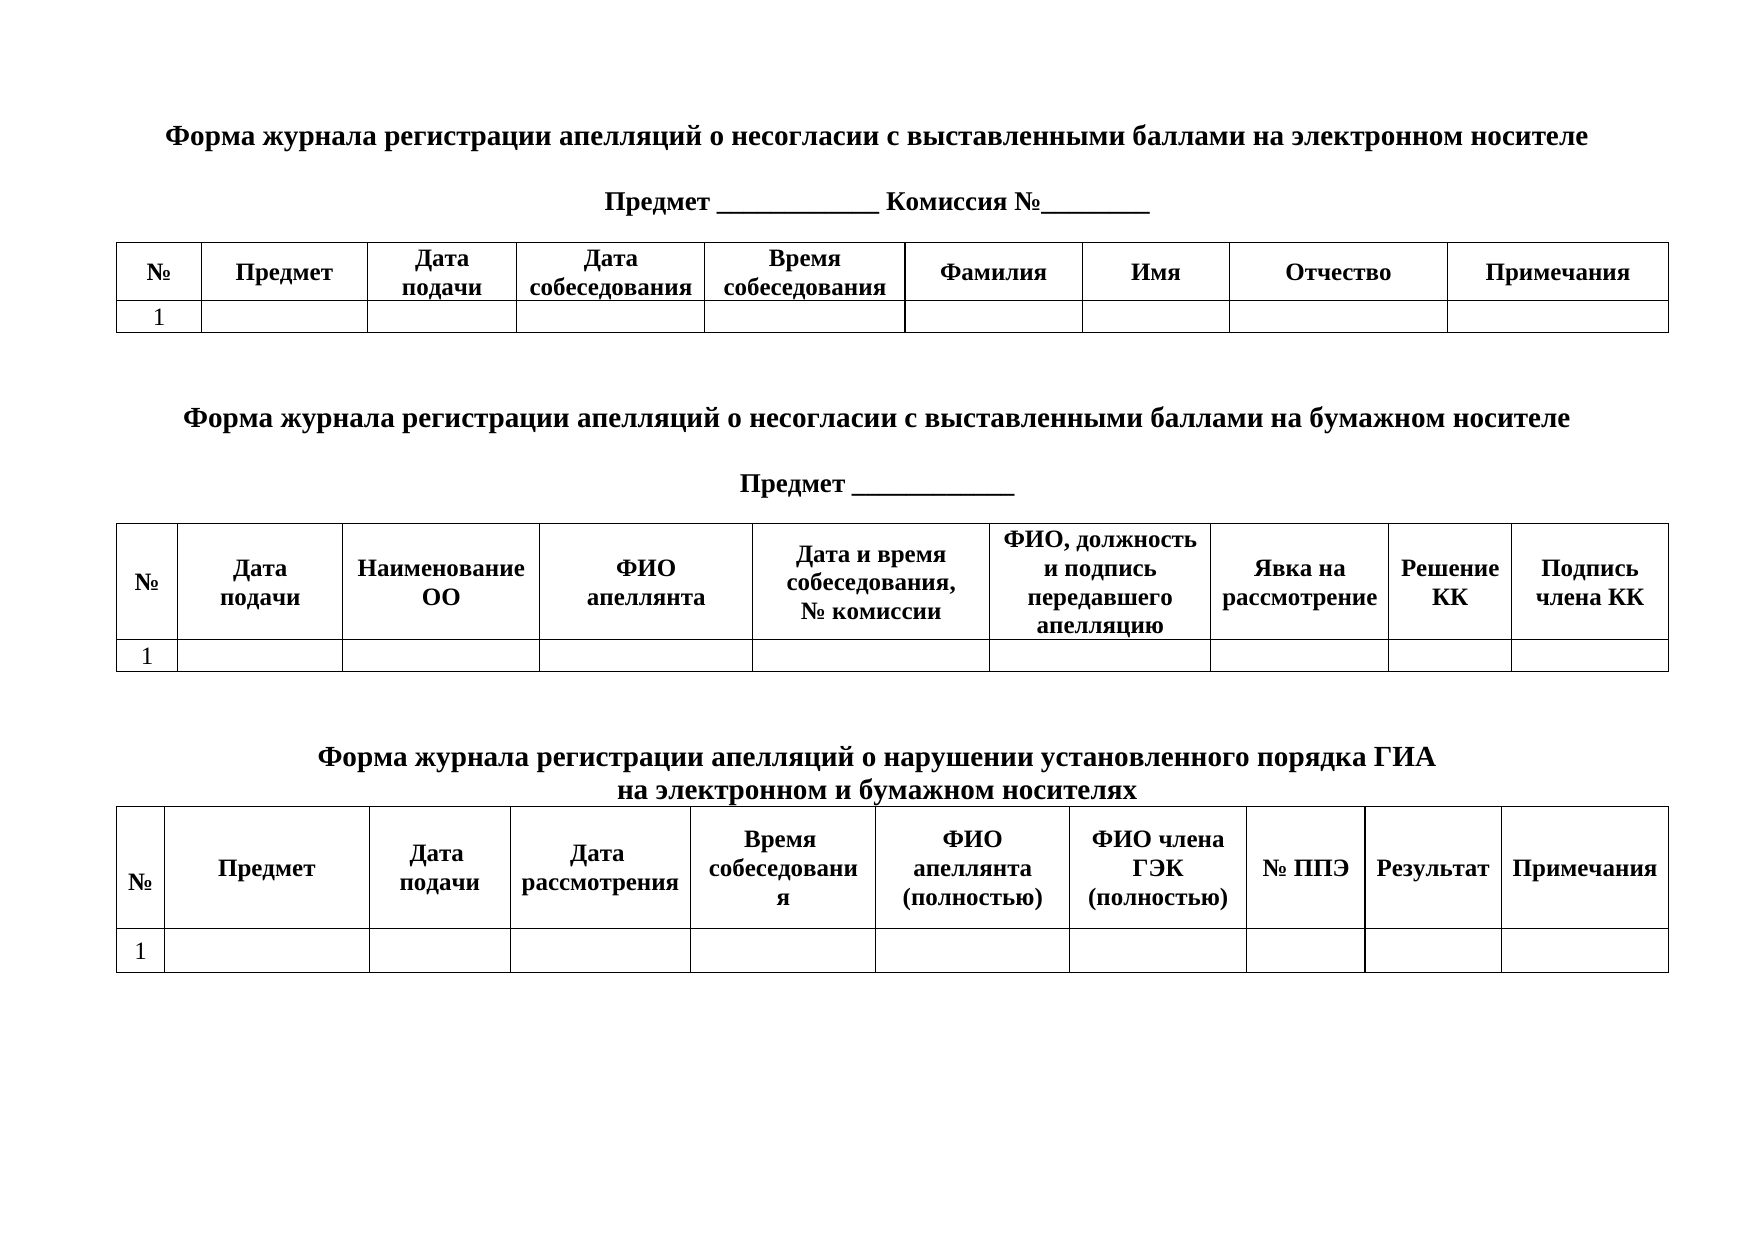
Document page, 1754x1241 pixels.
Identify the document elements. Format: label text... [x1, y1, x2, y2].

table_cell 1 [117, 301, 201, 332]
table_header ФИО апеллянта (полностью) [876, 807, 1069, 928]
table_cell [1070, 929, 1246, 972]
table_header Время собеседования [705, 243, 904, 300]
table_header Имя [1083, 243, 1229, 300]
table_header ФИО, должность и подпись передавшего апелляцию [990, 524, 1210, 639]
table_cell [370, 929, 510, 972]
table_header Явка на рассмотрение [1211, 524, 1388, 639]
table_header Время собеседования [691, 807, 875, 928]
table_header Дата собеседования [517, 243, 704, 300]
table_cell [1448, 301, 1668, 332]
table_header № ППЭ [1247, 807, 1364, 928]
text Предмет ____________ [118, 467, 1636, 498]
table_cell [1247, 929, 1364, 972]
table_cell [178, 640, 342, 671]
table_cell [1083, 301, 1229, 332]
table_cell [906, 301, 1082, 332]
table_header № [117, 243, 201, 300]
table_cell [705, 301, 904, 332]
table_cell [1366, 929, 1501, 972]
table_header Дата подачи [370, 807, 510, 928]
table_header Предмет [202, 243, 367, 300]
table_cell [1512, 640, 1668, 671]
table_cell [343, 640, 539, 671]
table_cell [511, 929, 690, 972]
table_cell [1230, 301, 1447, 332]
text Предмет ____________ Комиссия №________ [118, 185, 1636, 216]
table_header ФИО члена ГЭК (полностью) [1070, 807, 1246, 928]
table_cell [1389, 640, 1511, 671]
table_cell [165, 929, 369, 972]
table_cell [990, 640, 1210, 671]
table_header Дата рассмотрения [511, 807, 690, 928]
table_cell [517, 301, 704, 332]
table_header Результат [1366, 807, 1501, 928]
table_cell [1211, 640, 1388, 671]
table_header Подпись члена КК [1512, 524, 1668, 639]
table_header Решение КК [1389, 524, 1511, 639]
text Форма журнала регистрации апелляций о несогласии с выставленными баллами на бумажном носителе [118, 400, 1636, 433]
table_cell 1 [117, 929, 164, 972]
table_header Дата и время собеседования, № комиссии [753, 524, 989, 639]
table_cell [876, 929, 1069, 972]
table_header Отчество [1230, 243, 1447, 300]
table_header Дата подачи [178, 524, 342, 639]
text на электронном и бумажном носителях [118, 772, 1636, 806]
table_header № [117, 807, 164, 928]
table_header № [117, 524, 177, 639]
table_cell [202, 301, 367, 332]
table_header Дата подачи [368, 243, 516, 300]
table_header Предмет [165, 807, 369, 928]
table_header Примечания [1502, 807, 1668, 928]
table_cell [1502, 929, 1668, 972]
text Форма журнала регистрации апелляций о нарушении установленного порядка ГИА [118, 739, 1636, 772]
table_cell [691, 929, 875, 972]
table_cell [368, 301, 516, 332]
table_header ФИО апеллянта [540, 524, 752, 639]
table_header Фамилия [906, 243, 1082, 300]
table_cell [540, 640, 752, 671]
table_header Наименование ОО [343, 524, 539, 639]
table_cell [753, 640, 989, 671]
table_cell 1 [117, 640, 177, 671]
text Форма журнала регистрации апелляций о несогласии с выставленными баллами на электронном носителе [118, 118, 1636, 152]
table_header Примечания [1448, 243, 1668, 300]
